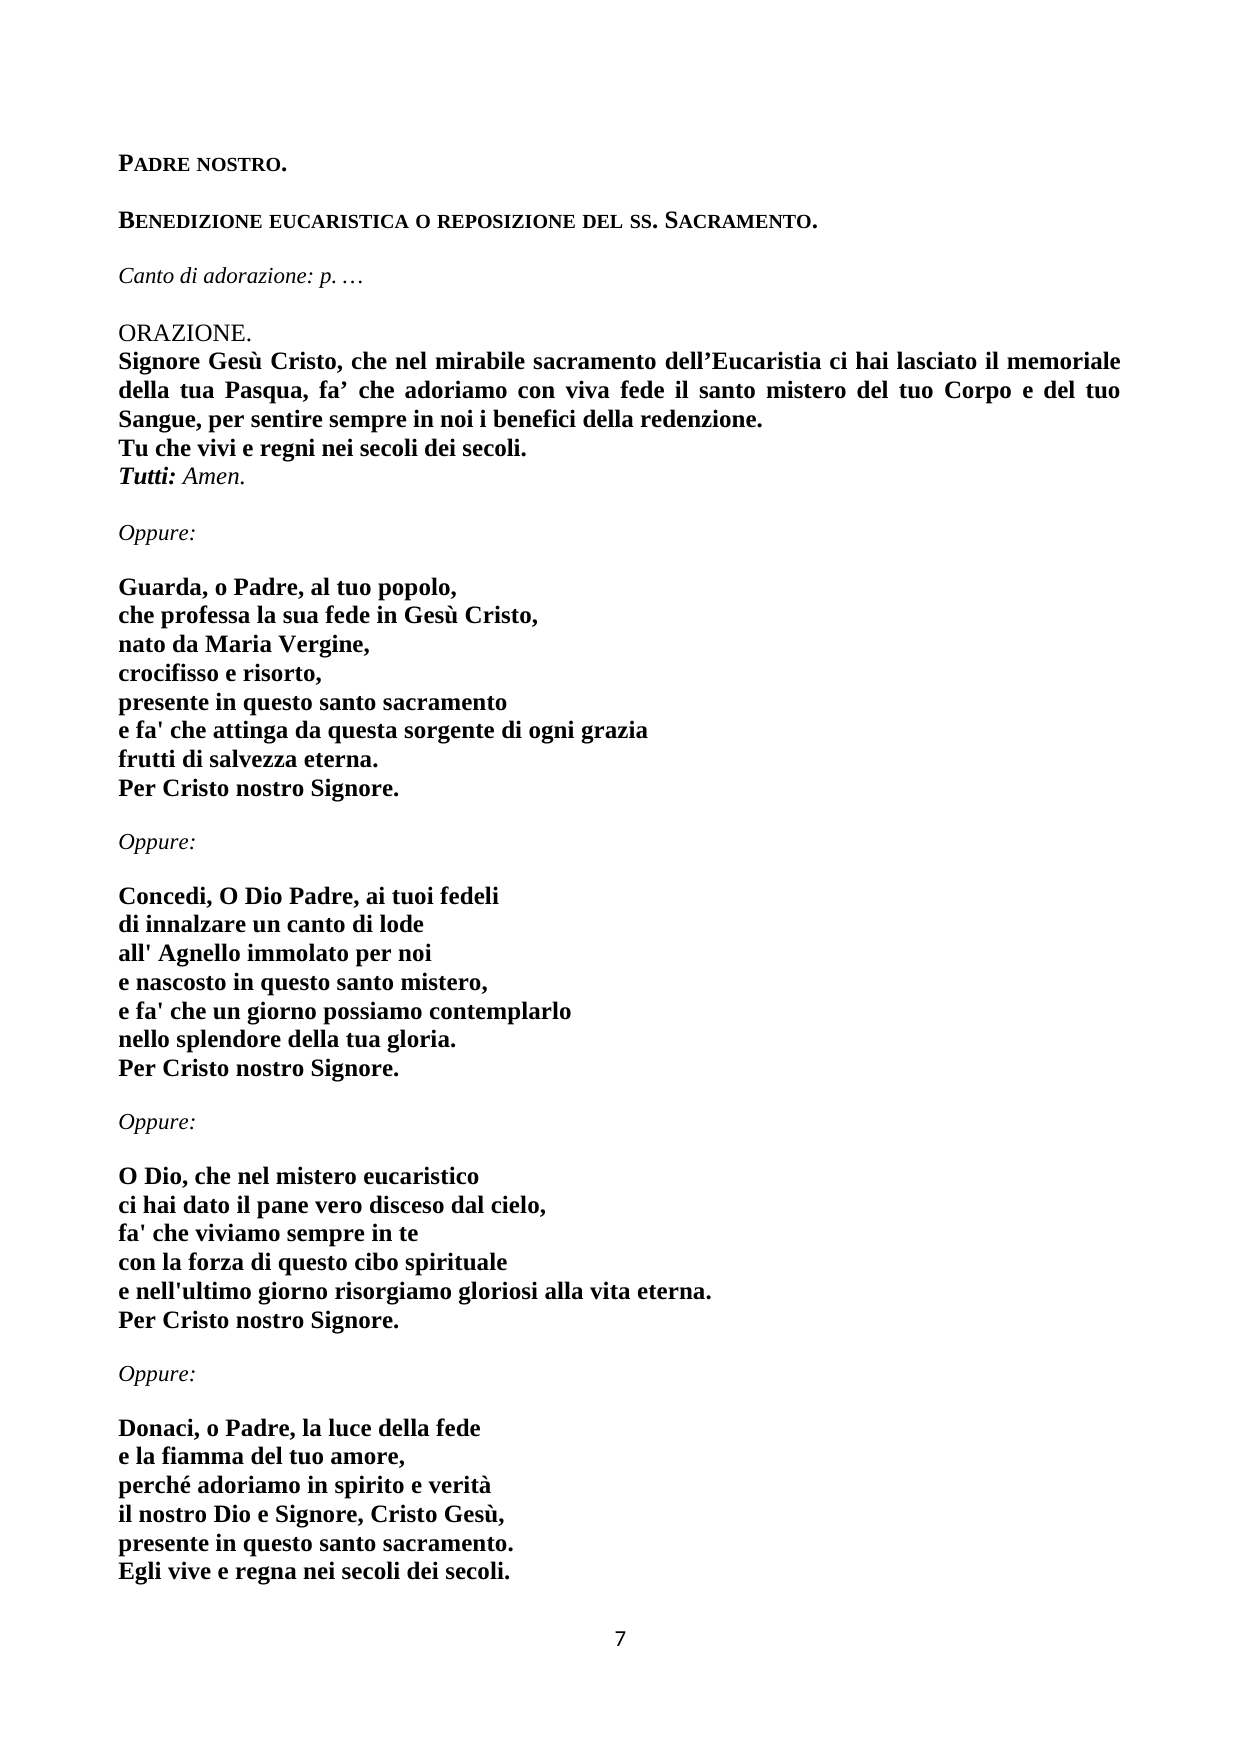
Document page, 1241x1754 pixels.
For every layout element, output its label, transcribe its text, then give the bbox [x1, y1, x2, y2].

text O Dio, che nel mistero eucaristico ci hai dato il pane vero disceso dal cielo, fa' che viviamo sempre in te con la forza di questo cibo spirituale e nell'ultimo giorno risorgiamo gloriosi alla vita eterna. Per Cristo nostro Signore. [118, 1161, 1122, 1333]
text Tutti: Amen. [118, 461, 1122, 490]
text Padre nostro. [118, 148, 1122, 176]
text Guarda, o Padre, al tuo popolo, che professa la sua fede in Gesù Cristo, nato da Maria Vergine, crocifisso e risorto, presente in questo santo sacramento e fa' che attinga da questa sorgente di ogni grazia frutti di salvezza eterna. Per Cristo nostro Signore. [118, 572, 1122, 802]
text Oppure: [118, 828, 1122, 854]
text Oppure: [118, 1108, 1122, 1135]
text Tu che vivi e regni nei secoli dei secoli. [118, 433, 1122, 461]
text Concedi, O Dio Padre, ai tuoi fedeli di innalzare un canto di lode all' Agnello immolato per noi e nascosto in questo santo mistero, e fa' che un giorno possiamo contemplarlo nello splendore della tua gloria. Per Cristo nostro Signore. [118, 881, 1122, 1082]
text Donaci, o Padre, la luce della fede e la fiamma del tuo amore, perché adoriamo in spirito e verità il nostro Dio e Signore, Cristo Gesù, presente in questo santo sacramento. Egli vive e regna nei secoli dei secoli. [118, 1413, 1122, 1585]
text Oppure: [118, 1360, 1122, 1386]
text Canto di adorazione: p. … [118, 263, 1122, 289]
text Oppure: [118, 519, 1122, 545]
text Benedizione eucaristica o reposizione del ss. Sacramento. [118, 205, 1122, 234]
text Signore Gesù Cristo, che nel mirabile sacramento dell’Eucaristia ci hai lasciato il memoriale della tua Pasqua, fa’ che adoriamo con viva fede il santo mistero del tuo Corpo e del tuo Sangue, per sentire sempre in noi i benefici della redenzione. [118, 346, 1122, 433]
text ORAZIONE. [118, 318, 1122, 346]
